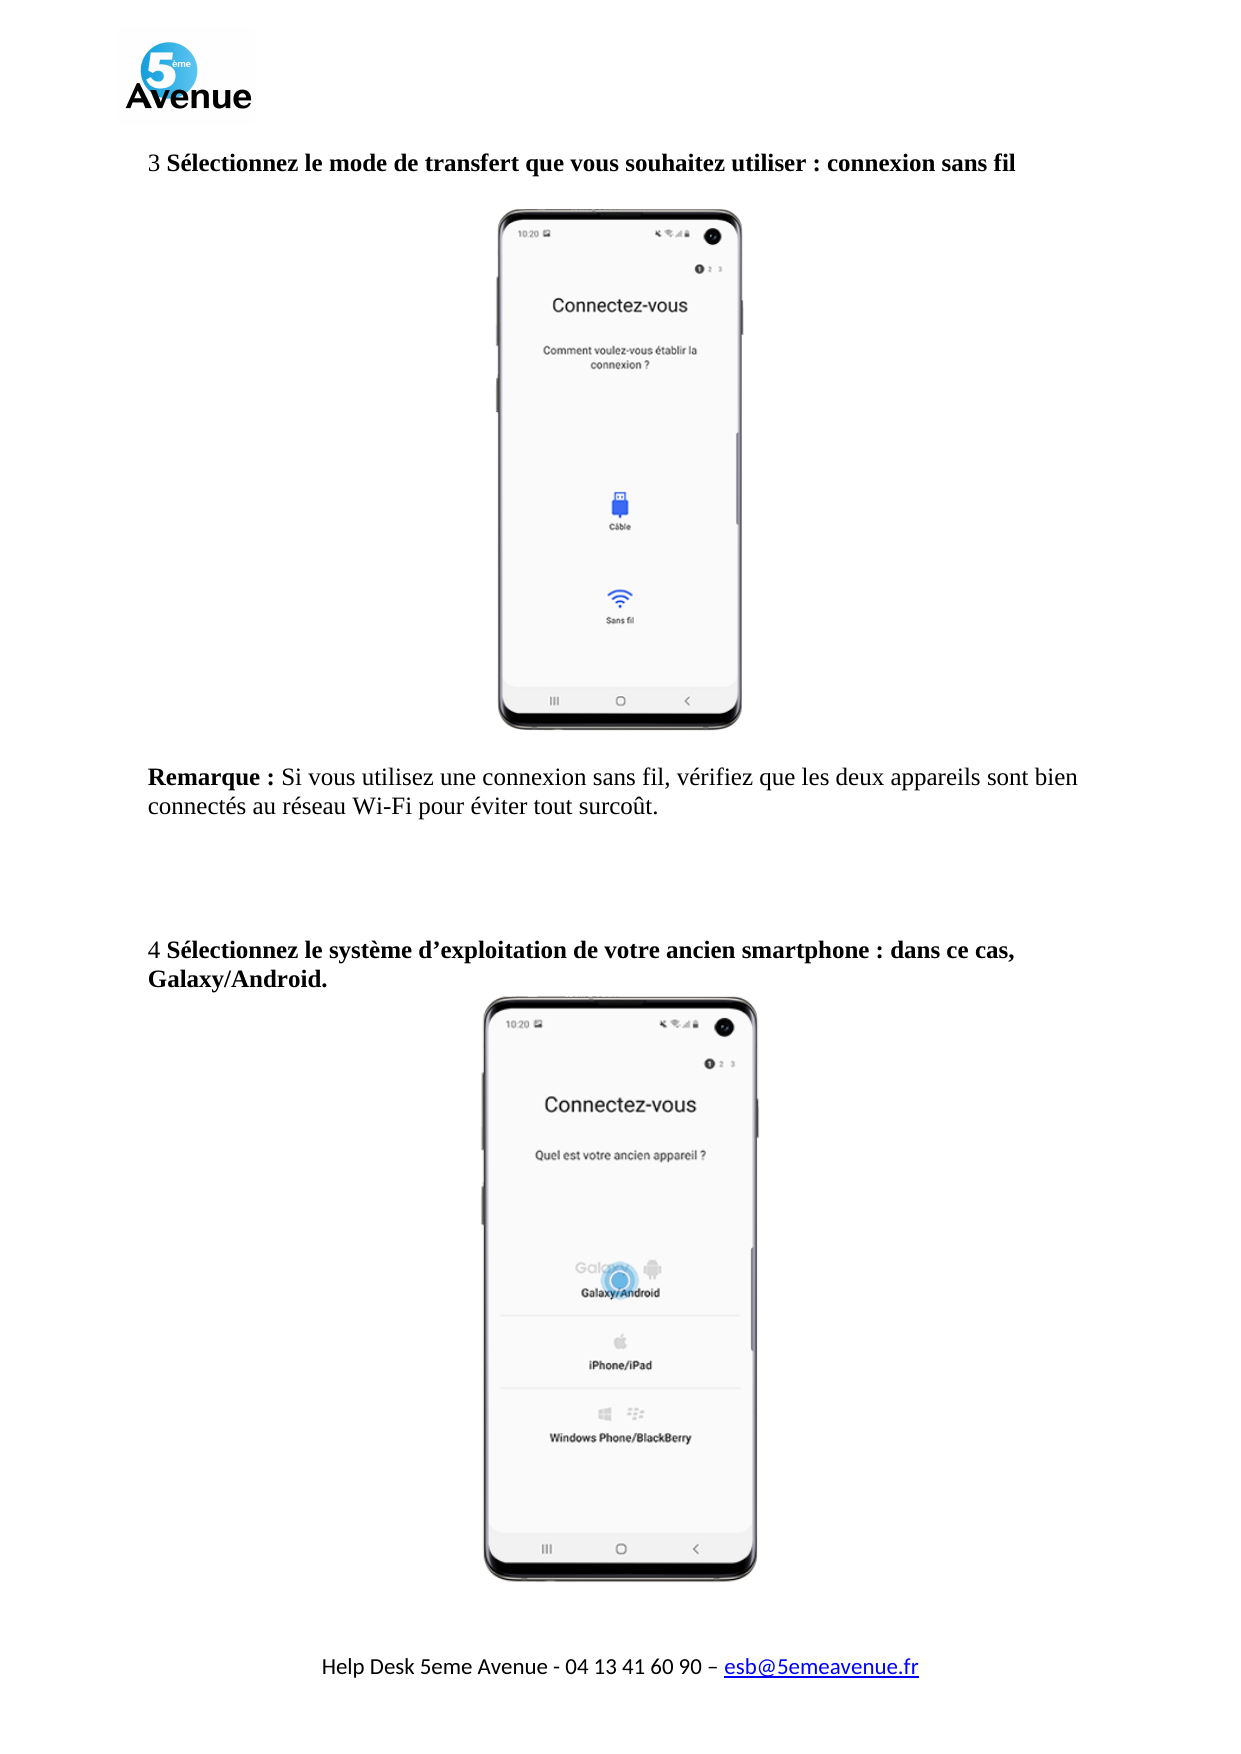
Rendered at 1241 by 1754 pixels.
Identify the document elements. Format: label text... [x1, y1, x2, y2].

picture [478, 992, 763, 1585]
picture [493, 205, 747, 733]
text 3 Sélectionnez le mode de transfert que vous souhaitez utiliser : connexion sans fil [148, 148, 1093, 176]
text Remarque : Si vous utilisez une connexion sans fil, vérifiez que les deux appareils sont bien connectés au réseau Wi-Fi pour éviter tout surcoût. [148, 762, 1093, 820]
text 4 Sélectionnez le système d’exploitation de votre ancien smartphone : dans ce cas, Galaxy/Android. [148, 935, 1093, 993]
picture [117, 27, 256, 125]
